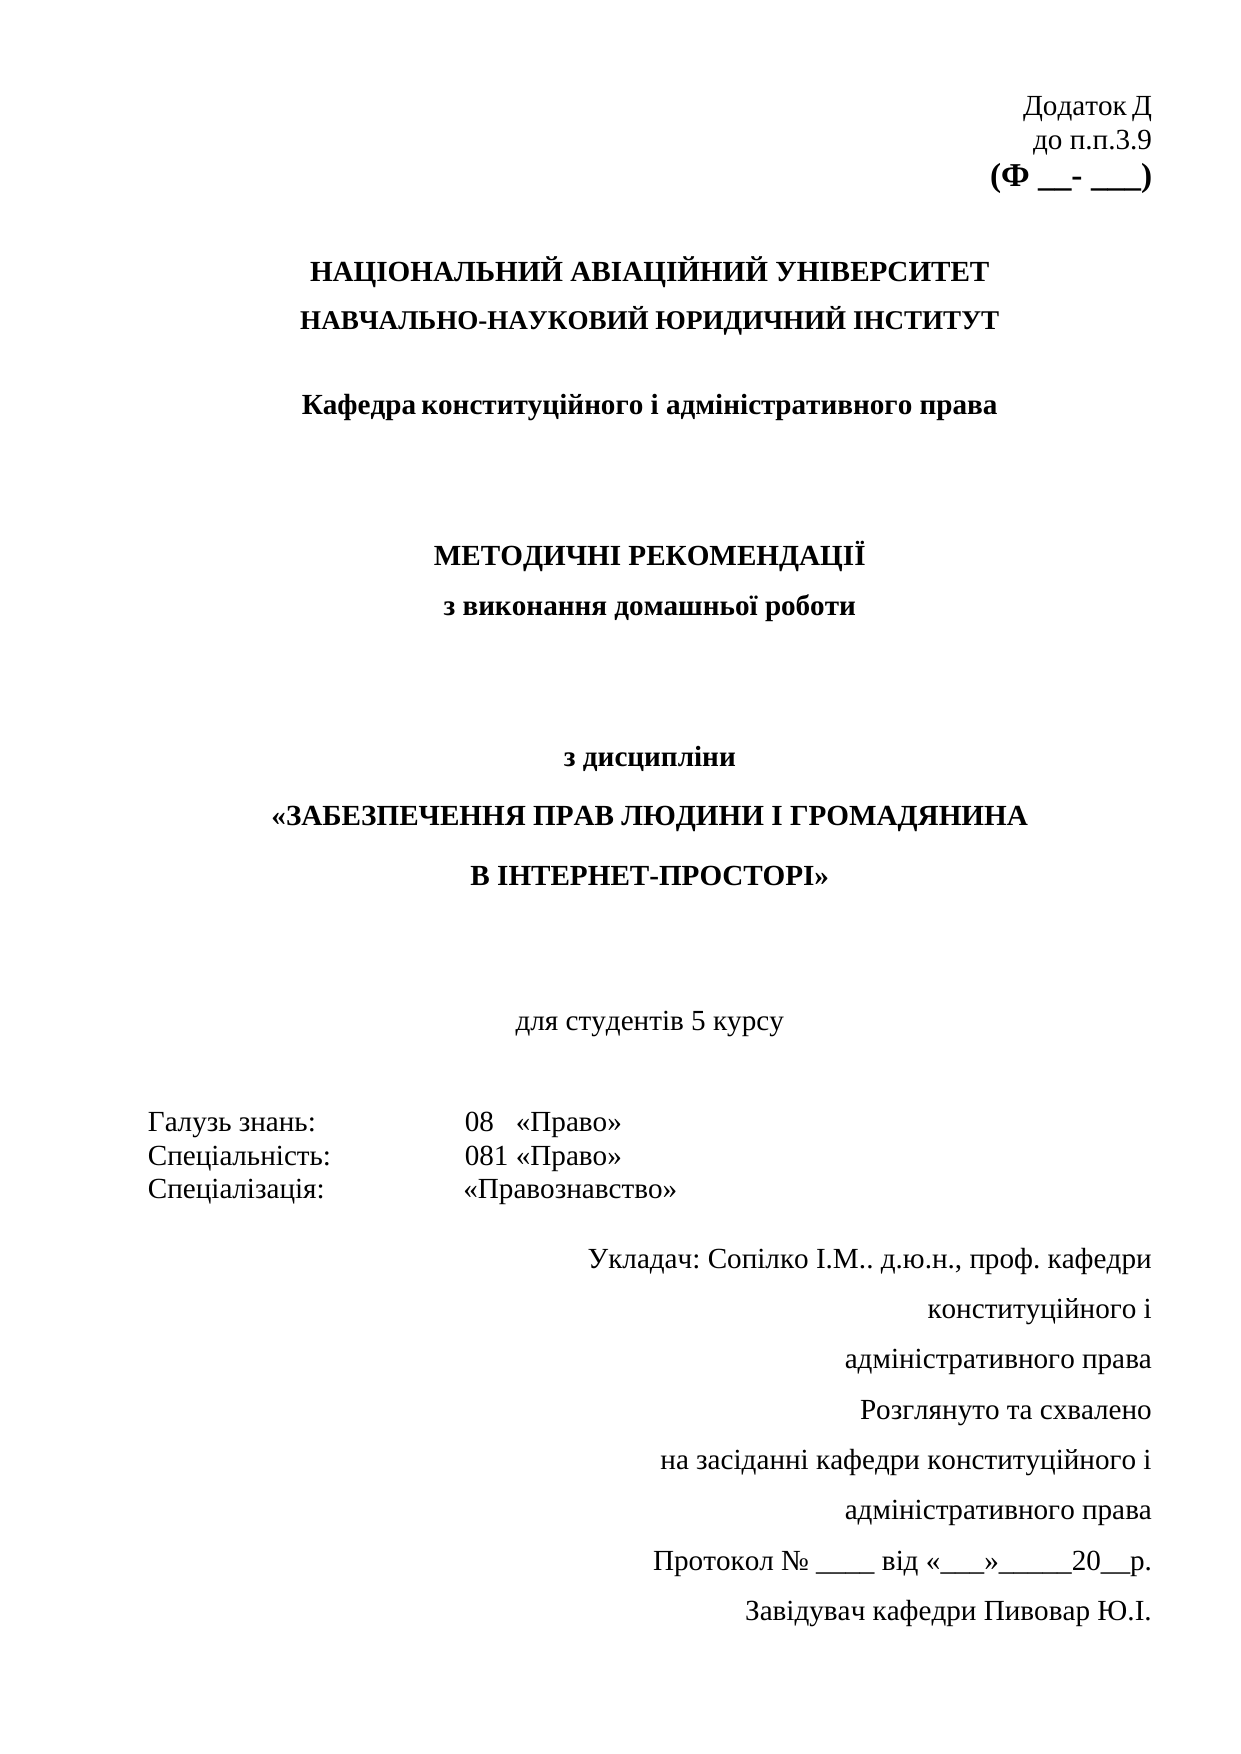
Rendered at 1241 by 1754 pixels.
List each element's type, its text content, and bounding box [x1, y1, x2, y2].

subtitle Спеціальність: 081 «Право» [148, 1138, 1152, 1171]
text Методичні рекомендації [148, 538, 1152, 571]
text Протокол № ____ від «___»_____20__р. [148, 1543, 1152, 1576]
text Навчально-науковий Юридичний інститут [148, 304, 1152, 335]
subtitle Галузь знань: 08 «Право» [148, 1104, 1152, 1138]
text адміністративного права [148, 1492, 1152, 1526]
text В ІНТЕРНЕТ-ПРОСТОРІ» [148, 858, 1152, 891]
text (Ф __- ___) [148, 156, 1152, 194]
text «ЗАБЕЗПЕЧЕННЯ ПРАВ ЛЮДИНИ І ГРОМАДЯНИНА [148, 798, 1152, 832]
text Завідувач кафедри Пивовар Ю.І. [148, 1593, 1152, 1627]
text Розглянуто та схвалено [148, 1392, 1152, 1425]
text Кафедра конституційного і адміністративного права [148, 387, 1152, 420]
text Додаток Д [148, 88, 1152, 122]
text адміністративного права [148, 1341, 1152, 1375]
text Укладач: Сопілко І.М.. д.ю.н., проф. кафедри конституційного і [148, 1241, 1152, 1325]
subtitle Спеціалізація: «Правознавство» [148, 1171, 1152, 1205]
text з виконання домашньої роботи [148, 588, 1152, 622]
text з дисципліни [148, 739, 1152, 773]
text для студентів 5 курсу [148, 1003, 1152, 1037]
text до п.п.3.9 [148, 122, 1152, 156]
text Національний авіаційний університет [148, 254, 1152, 287]
text на засіданні кафедри конституційного і [148, 1442, 1152, 1476]
